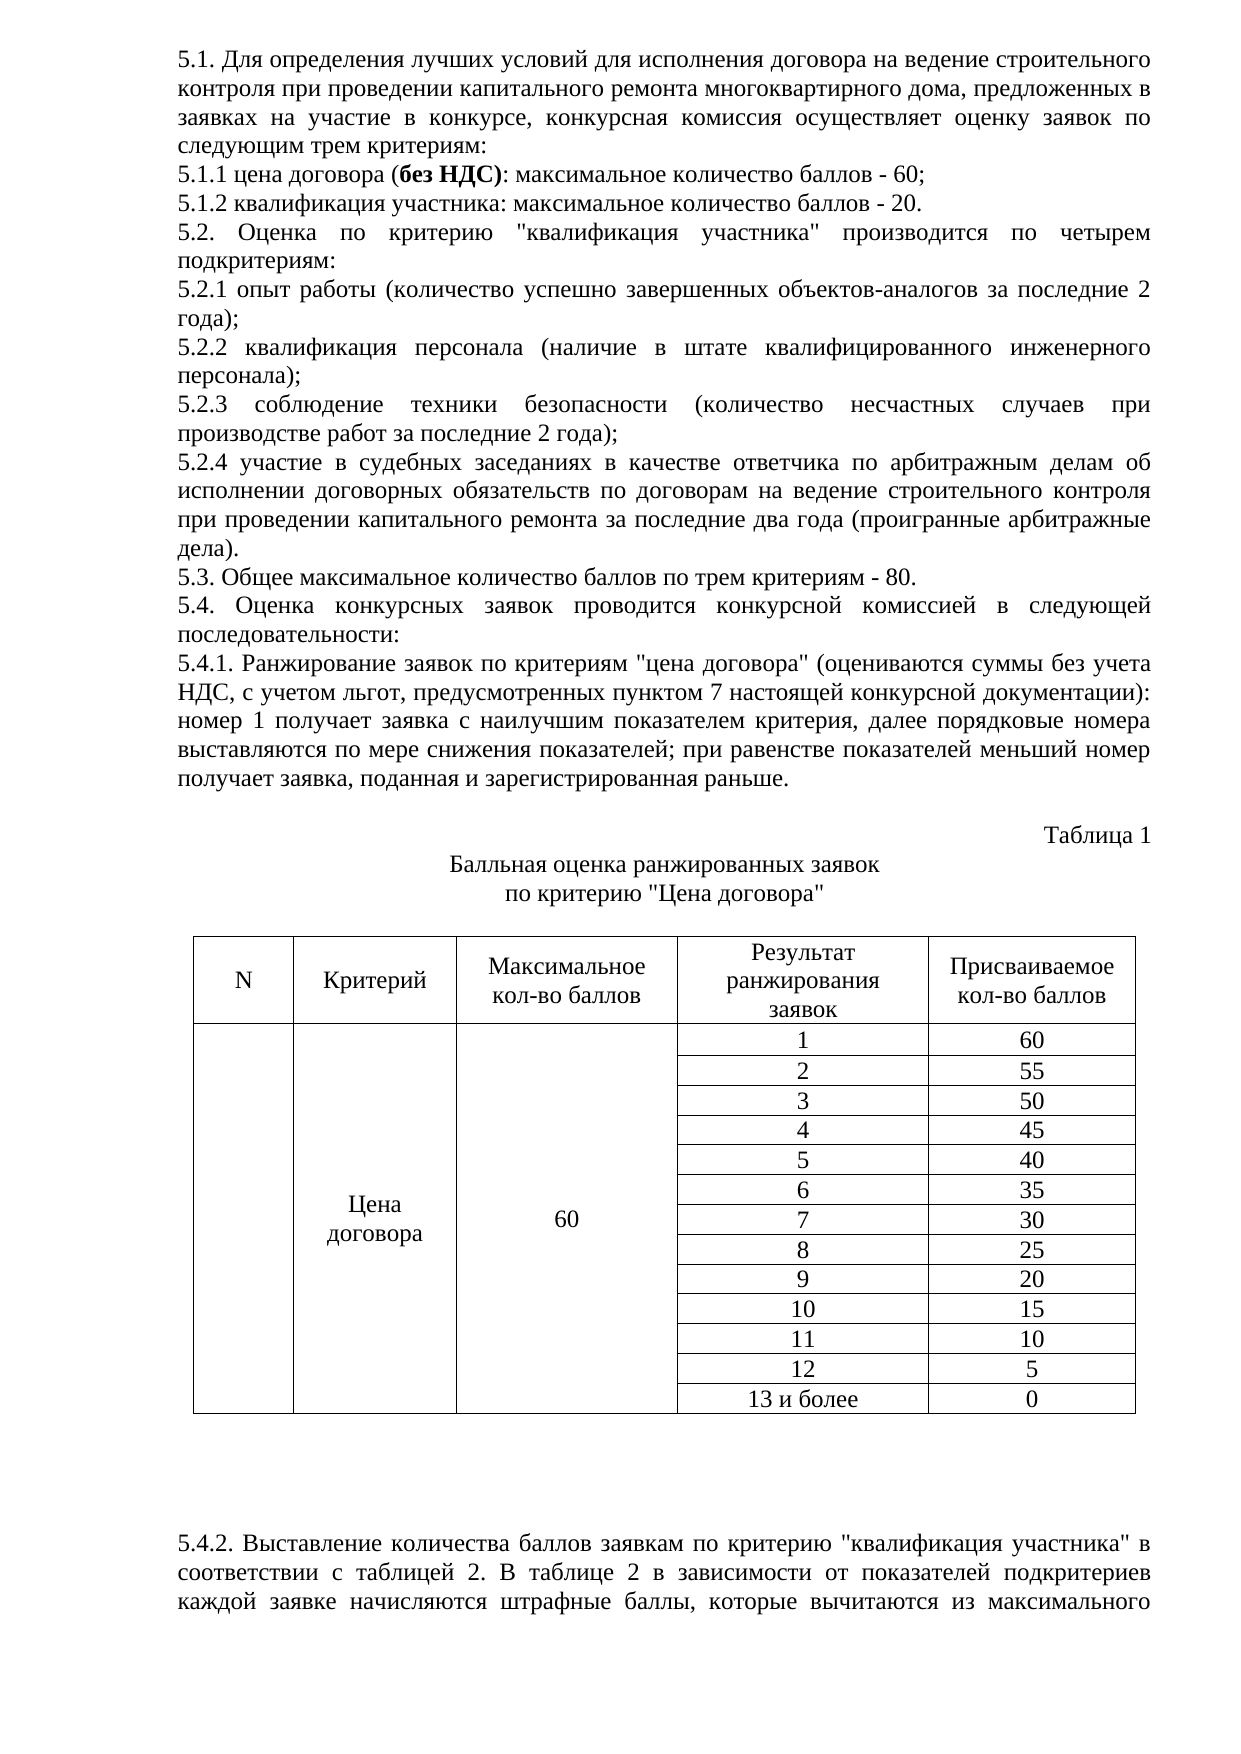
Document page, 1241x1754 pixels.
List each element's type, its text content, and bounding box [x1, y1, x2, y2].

table_cell 4 [678, 1116, 928, 1144]
text 5.4. Оценка конкурсных заявок проводится конкурсной комиссией в следующей последовательности: [177, 591, 1152, 648]
table_cell 13 и более [678, 1384, 928, 1412]
table_cell 11 [678, 1324, 928, 1353]
table_cell 15 [929, 1294, 1135, 1323]
text 5.2.4 участие в судебных заседаниях в качестве ответчика по арбитражным делам об исполнении договорных обязательств по договорам на ведение строительного контроля при проведении капитального ремонта за последние два года (проигранные арбитражные дела). [177, 447, 1152, 562]
table_cell 2 [678, 1056, 928, 1085]
table_cell [194, 1024, 293, 1412]
table_cell 10 [678, 1294, 928, 1323]
text Балльная оценка ранжированных заявок [177, 849, 1152, 878]
table_header Критерий [294, 937, 456, 1023]
table_cell Цена договора [294, 1024, 456, 1412]
table_cell 12 [678, 1354, 928, 1383]
text по критерию "Цена договора" [177, 878, 1152, 907]
table_cell 8 [678, 1235, 928, 1263]
table_header Присваиваемое кол-во баллов [929, 937, 1135, 1023]
text 5.1.2 квалификация участника: максимальное количество баллов - 20. [177, 188, 1152, 217]
text 5.2. Оценка по критерию "квалификация участника" производится по четырем подкритериям: [177, 217, 1152, 274]
table_cell 30 [929, 1205, 1135, 1234]
text 5.1. Для определения лучших условий для исполнения договора на ведение строительного контроля при проведении капитального ремонта многоквартирного дома, предложенных в заявках на участие в конкурсе, конкурсная комиссия осуществляет оценку заявок по следующим трем критериям: [177, 44, 1152, 159]
text Таблица 1 [177, 821, 1152, 849]
table_cell 50 [929, 1086, 1135, 1114]
table_cell 60 [457, 1024, 677, 1412]
table_cell 1 [678, 1024, 928, 1055]
table_cell 25 [929, 1235, 1135, 1263]
table_cell 40 [929, 1145, 1135, 1174]
text 5.2.2 квалификация персонала (наличие в штате квалифицированного инженерного персонала); [177, 332, 1152, 389]
table_cell 10 [929, 1324, 1135, 1353]
text 5.2.1 опыт работы (количество успешно завершенных объектов-аналогов за последние 2 года); [177, 274, 1152, 332]
table_header N [194, 937, 293, 1023]
text 5.3. Общее максимальное количество баллов по трем критериям - 80. [177, 562, 1152, 591]
table_cell 0 [929, 1384, 1135, 1412]
table_cell 55 [929, 1056, 1135, 1085]
table_header Максимальное кол-во баллов [457, 937, 677, 1023]
table_header Результат ранжирования заявок [678, 937, 928, 1023]
table_cell 7 [678, 1205, 928, 1234]
table_cell 3 [678, 1086, 928, 1114]
text 5.2.3 соблюдение техники безопасности (количество несчастных случаев при производстве работ за последние 2 года); [177, 389, 1152, 447]
table_cell 5 [678, 1145, 928, 1174]
text 5.1.1 цена договора (без НДС): максимальное количество баллов - 60; [177, 159, 1152, 188]
table_cell 9 [678, 1265, 928, 1293]
table_cell 6 [678, 1175, 928, 1204]
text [177, 1528, 1152, 1615]
table_cell 35 [929, 1175, 1135, 1204]
table_cell 5 [929, 1354, 1135, 1383]
table_cell 45 [929, 1116, 1135, 1144]
table_cell 60 [929, 1024, 1135, 1055]
text 5.4.1. Ранжирование заявок по критериям "цена договора" (оцениваются суммы без учета НДС, с учетом льгот, предусмотренных пунктом 7 настоящей конкурсной документации): номер 1 получает заявка с наилучшим показателем критерия, далее порядковые номера выставляются по мере снижения показателей; при равенстве показателей меньший номер получает заявка, поданная и зарегистрированная раньше. [177, 648, 1152, 792]
table_cell 20 [929, 1265, 1135, 1293]
